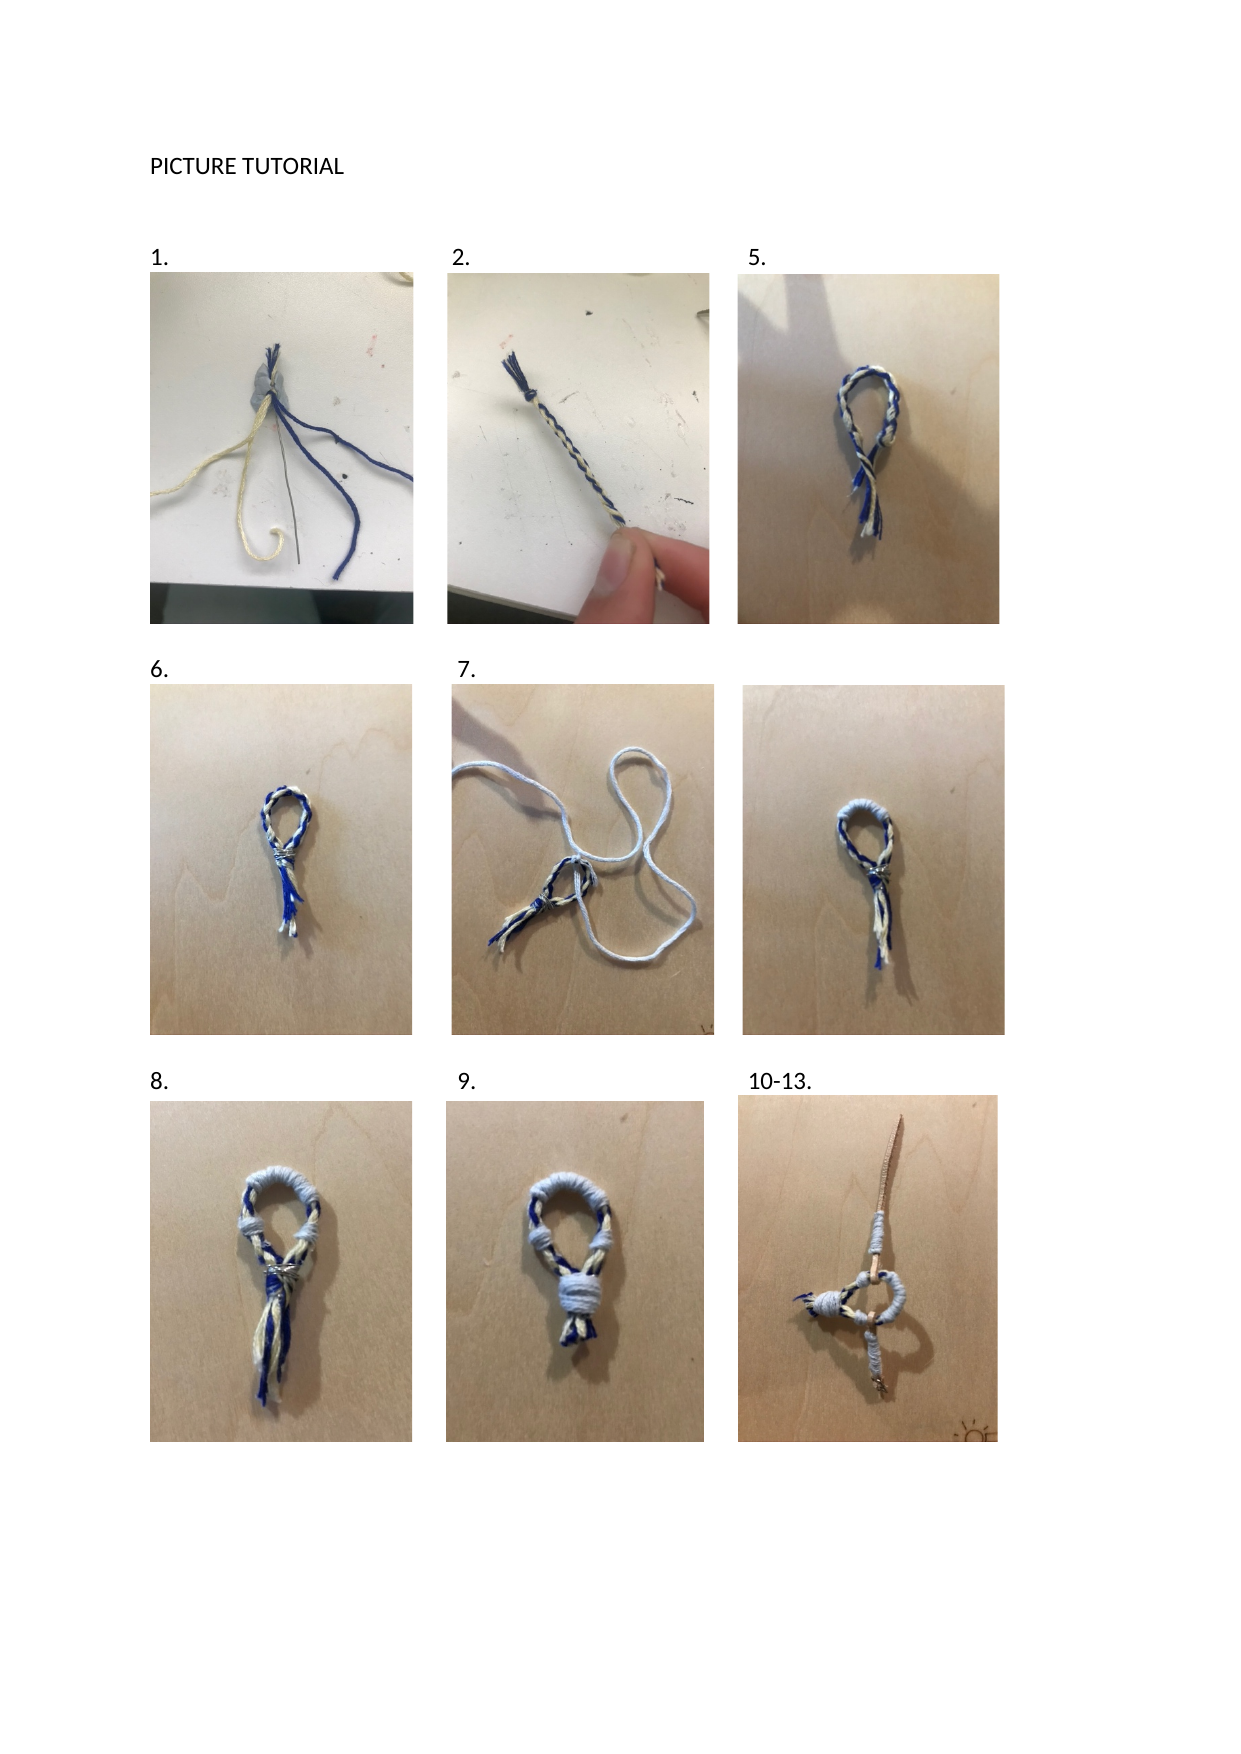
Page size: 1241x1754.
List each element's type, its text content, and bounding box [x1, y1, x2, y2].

picture [738, 1095, 998, 1442]
picture [737, 274, 1000, 624]
text 6. 7. [150, 654, 1090, 684]
text PICTURE TUTORIAL [150, 150, 1090, 181]
picture [446, 1101, 704, 1442]
text 1. 2. 5. [150, 242, 1090, 272]
picture [451, 684, 715, 1035]
picture [150, 272, 414, 624]
picture [150, 684, 413, 1035]
picture [150, 1101, 413, 1442]
picture [742, 685, 1005, 1035]
text 8. 9. 10-13. [150, 1065, 1090, 1095]
picture [447, 273, 710, 624]
